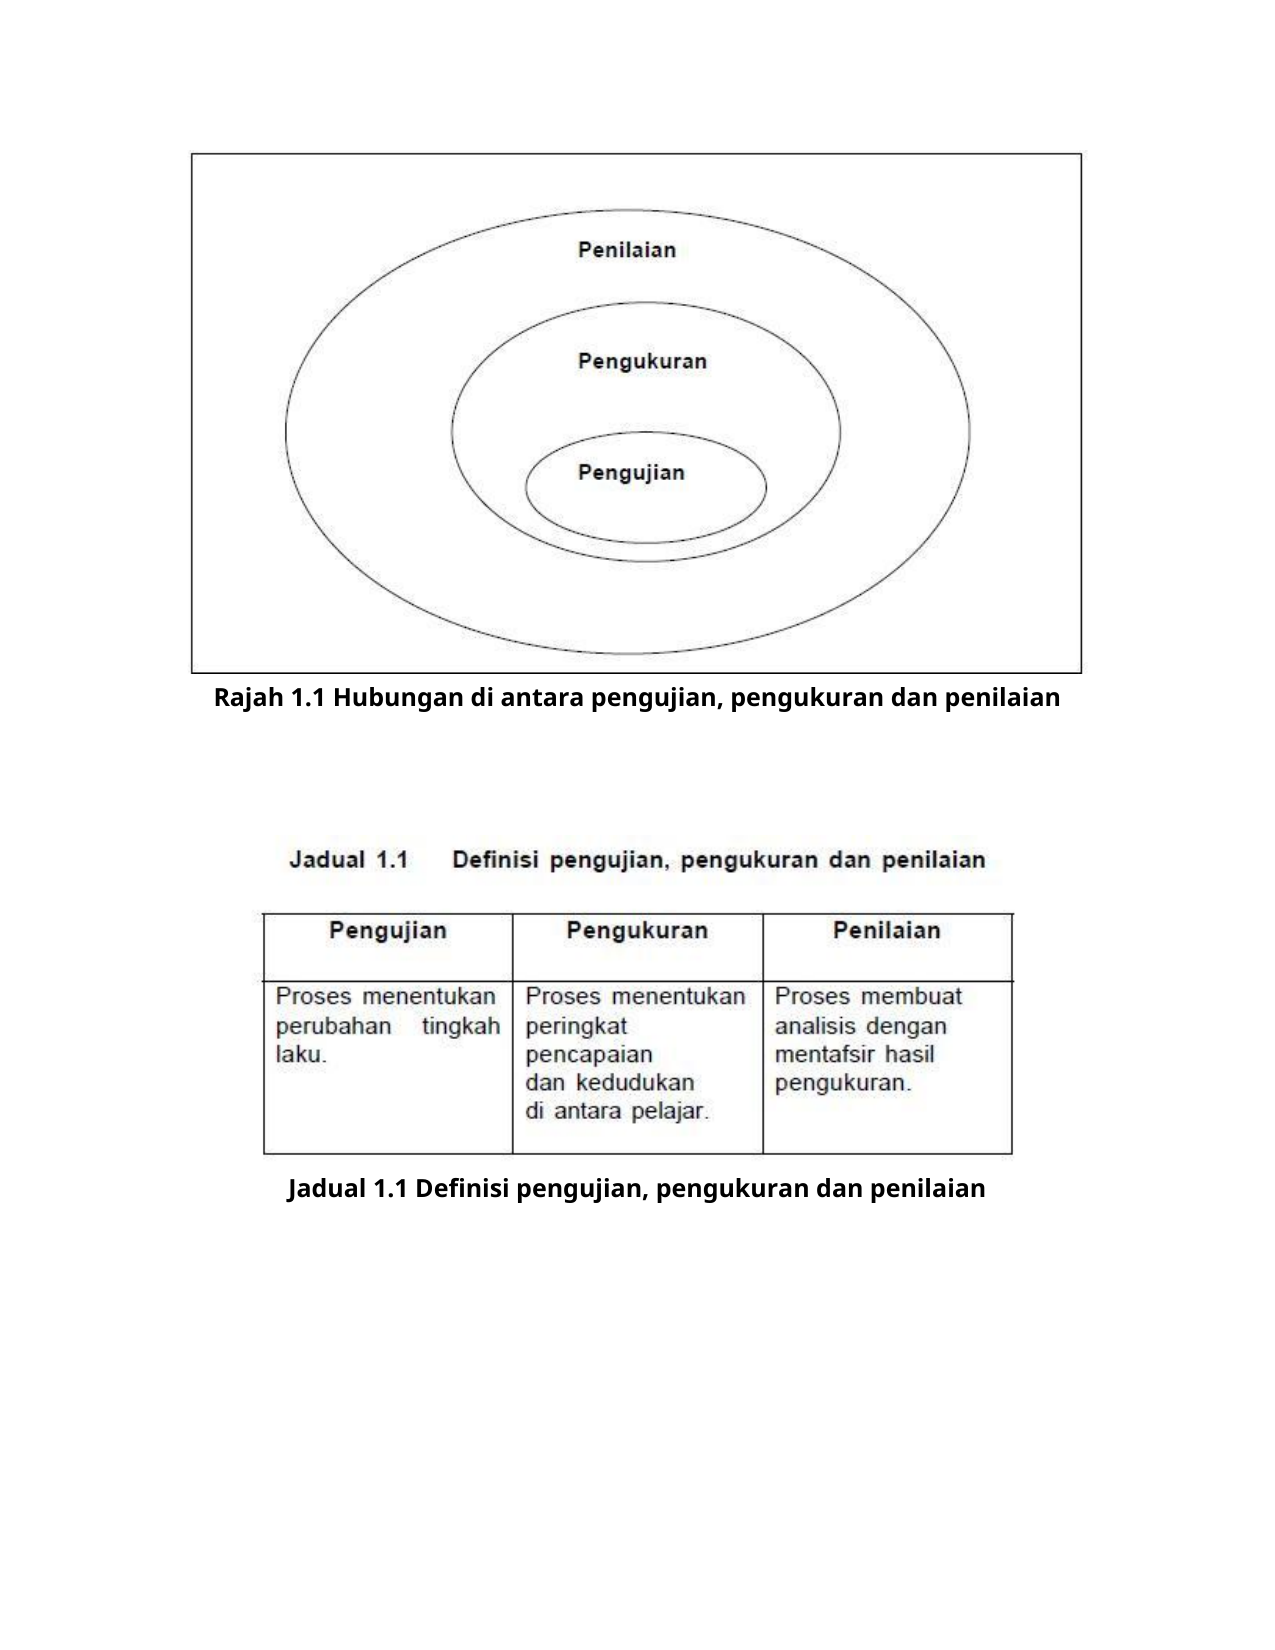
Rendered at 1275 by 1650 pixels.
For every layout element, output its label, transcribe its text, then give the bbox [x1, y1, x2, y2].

text Rajah 1.1 Hubungan di antara pengujian, pengukuran dan penilaian [187, 679, 1087, 713]
picture [251, 835, 1024, 1166]
text Jadual 1.1 Definisi pengujian, pengukuran dan penilaian [187, 1171, 1087, 1205]
picture [187, 150, 1088, 674]
